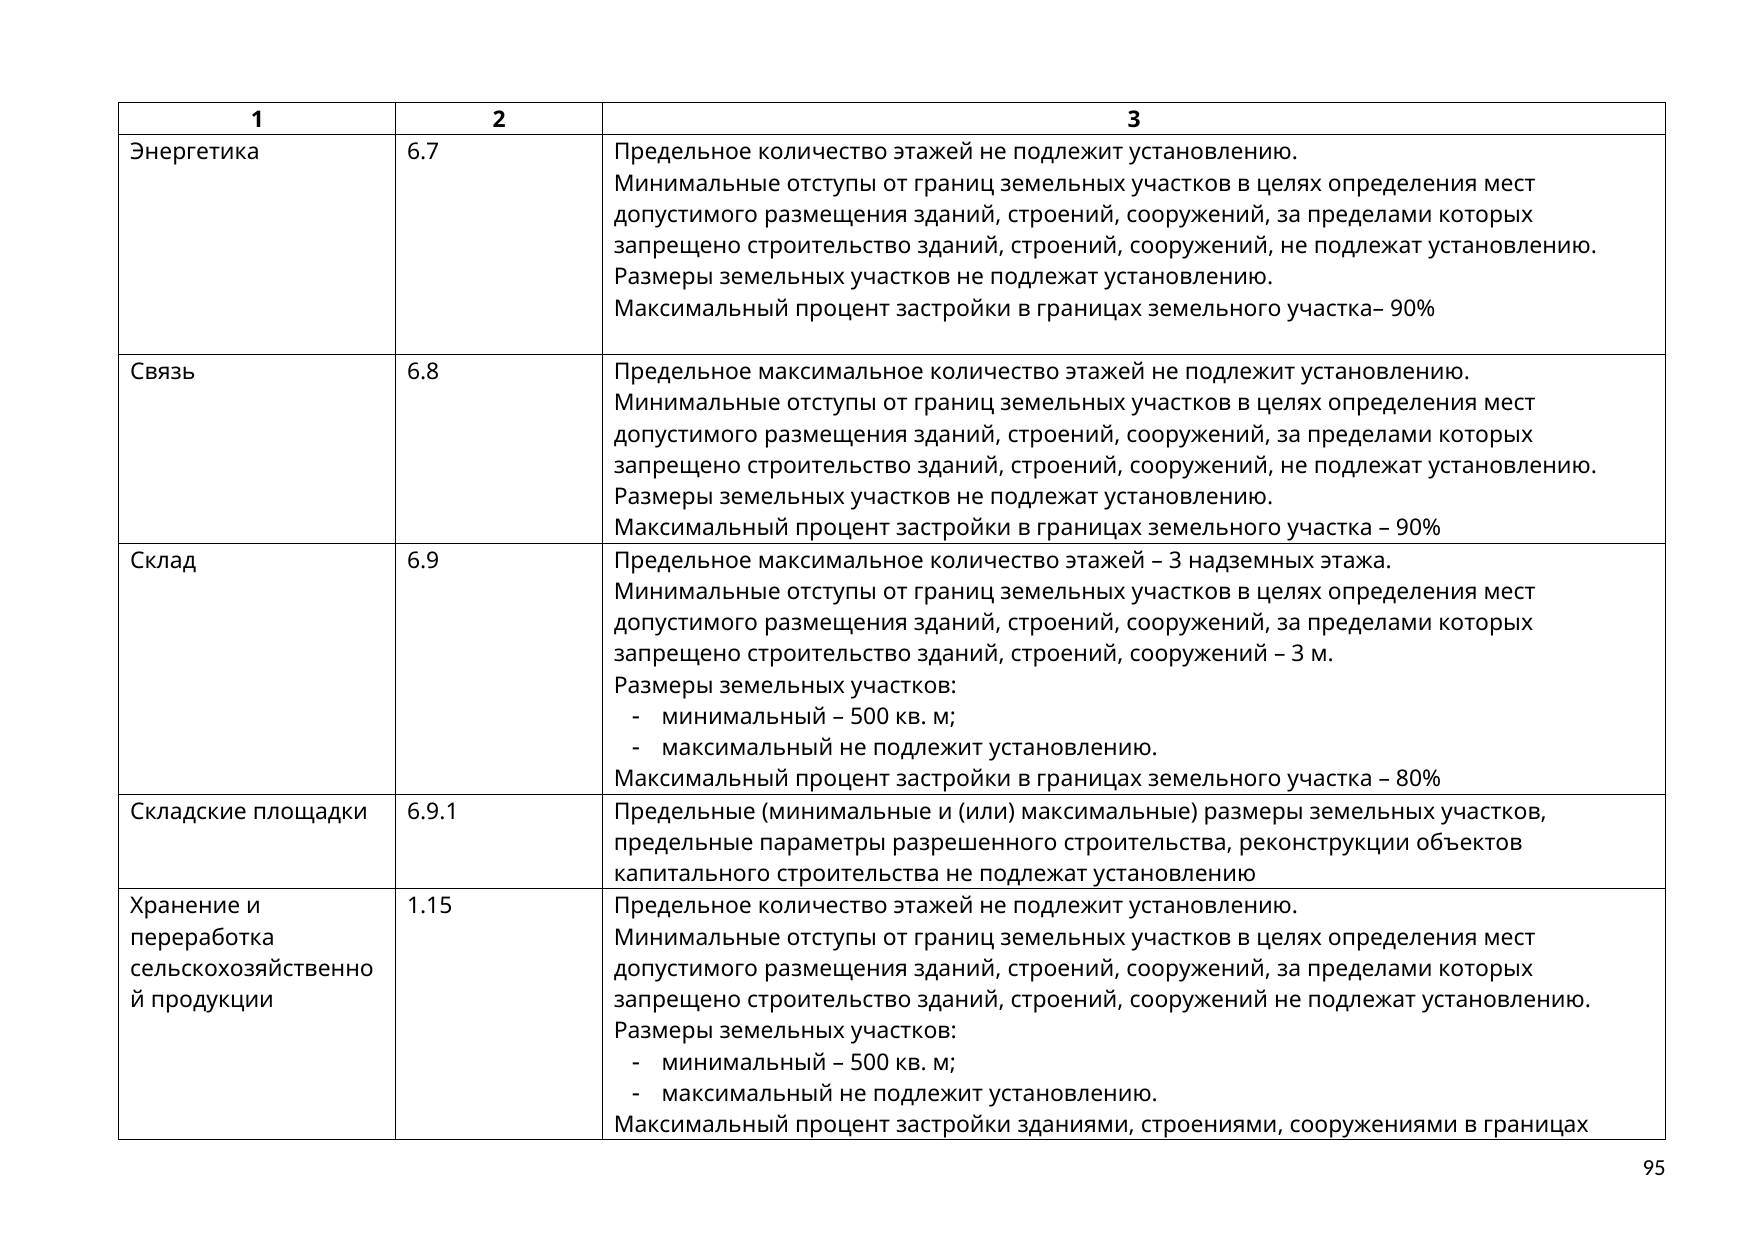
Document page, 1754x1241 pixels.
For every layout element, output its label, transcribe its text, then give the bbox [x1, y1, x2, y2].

table_cell Предельное количество этажей не подлежит установлению. Минимальные отступы от границ земельных участков в целях определения мест допустимого размещения зданий, строений, сооружений, за пределами которых запрещено строительство зданий, строений, сооружений, не подлежат установлению. Размеры земельных участков не подлежат установлению. Максимальный процент застройки в границах земельного участка– 90% [603, 135, 1665, 354]
table_cell 6.9.1 [396, 795, 602, 888]
table_cell Предельное максимальное количество этажей – 3 надземных этажа. Минимальные отступы от границ земельных участков в целях определения мест допустимого размещения зданий, строений, сооружений, за пределами которых запрещено строительство зданий, строений, сооружений – 3 м. Размеры земельных участков: минимальный – 500 кв. м; максимальный не подлежит установлению. Максимальный процент застройки в границах земельного участка – 80% [603, 544, 1665, 793]
table_cell Связь [119, 355, 395, 542]
table_cell 6.8 [396, 355, 602, 542]
table_header 3 [603, 103, 1665, 134]
table_cell Предельное максимальное количество этажей не подлежит установлению. Минимальные отступы от границ земельных участков в целях определения мест допустимого размещения зданий, строений, сооружений, за пределами которых запрещено строительство зданий, строений, сооружений, не подлежат установлению. Размеры земельных участков не подлежат установлению. Максимальный процент застройки в границах земельного участка – 90% [603, 355, 1665, 542]
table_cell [119, 889, 395, 1139]
table_header 1 [119, 103, 395, 134]
table_cell 1.15 [396, 889, 602, 1139]
table_cell Складские площадки [119, 795, 395, 888]
table_cell Энергетика [119, 135, 395, 354]
table_cell Склад [119, 544, 395, 793]
table_cell 6.7 [396, 135, 602, 354]
table_header 2 [396, 103, 602, 134]
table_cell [603, 889, 1665, 1139]
table_cell 6.9 [396, 544, 602, 793]
